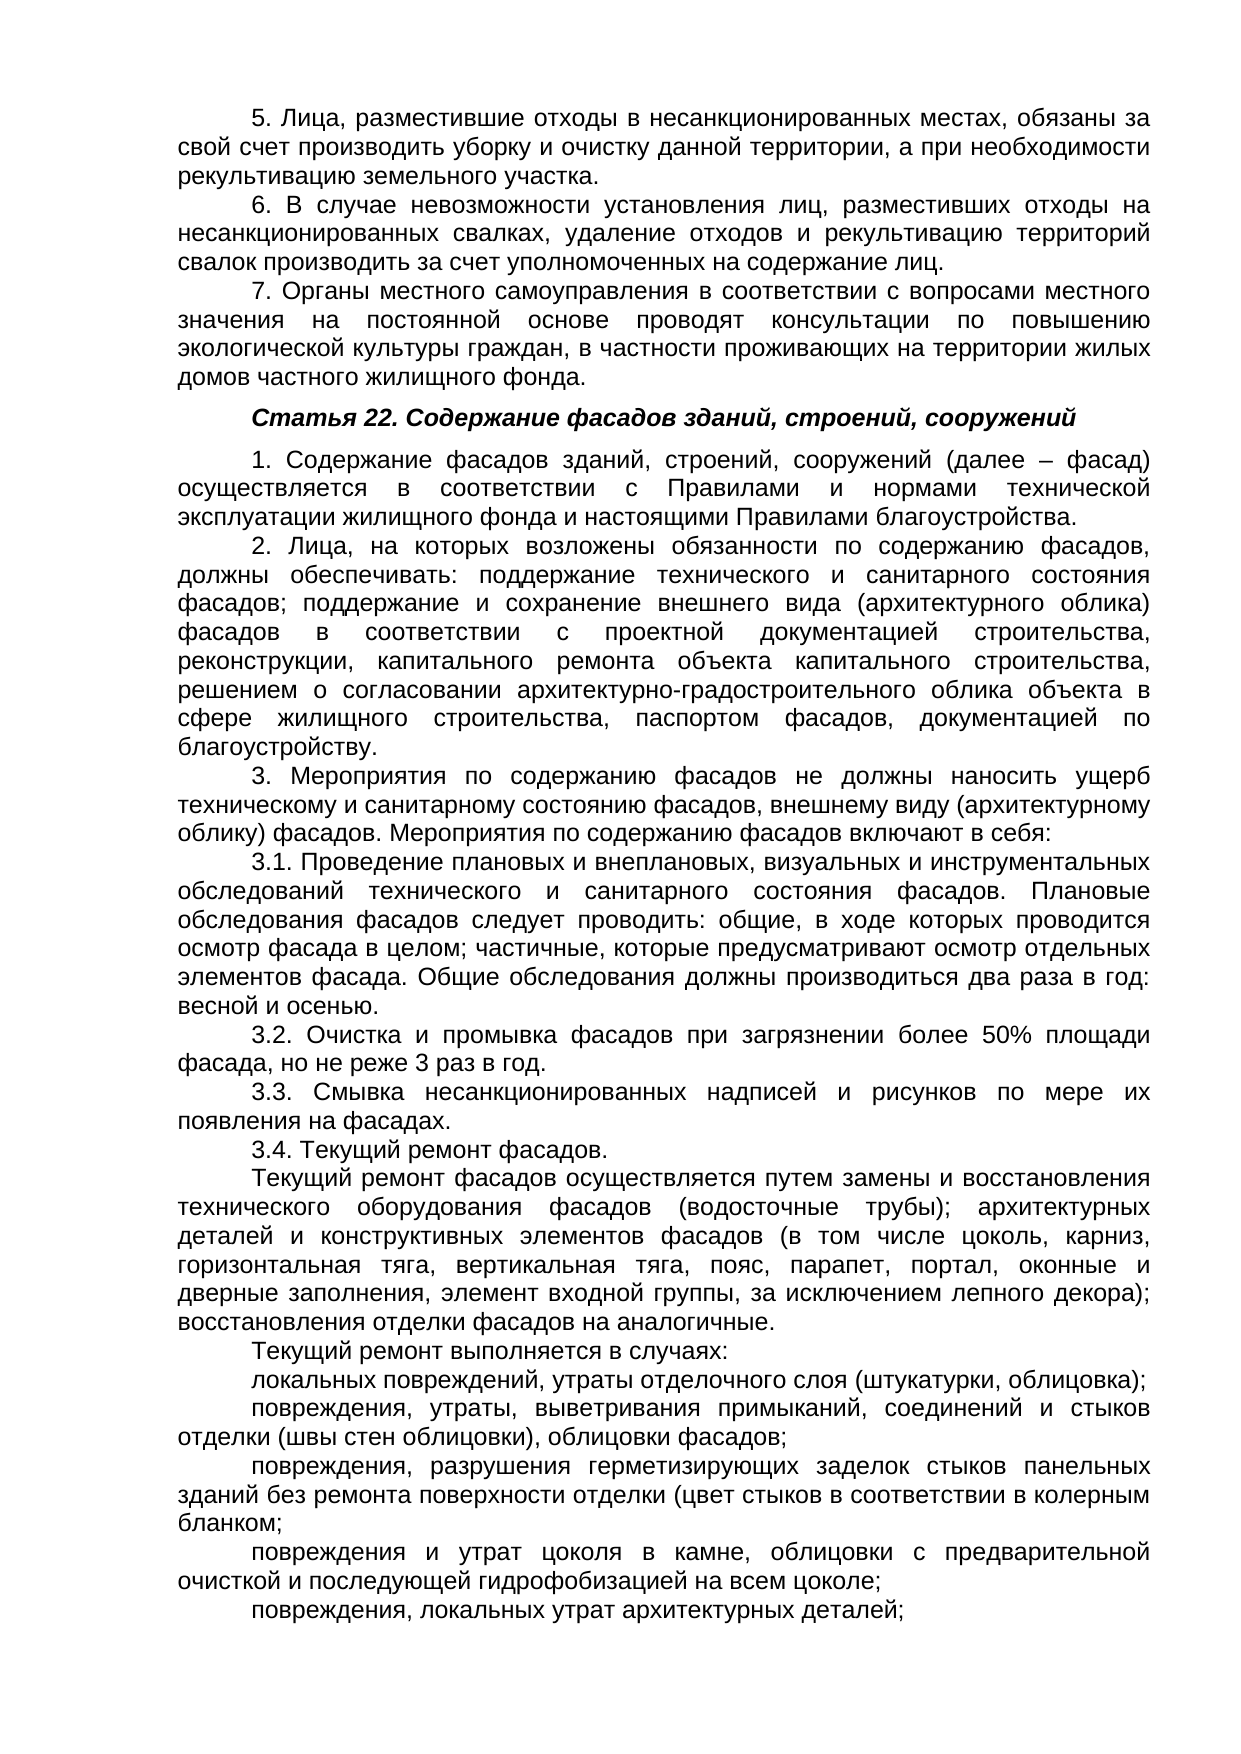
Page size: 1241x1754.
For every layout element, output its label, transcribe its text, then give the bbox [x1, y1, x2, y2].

text Текущий ремонт фасадов осуществляется путем замены и восстановления технического оборудования фасадов (водосточные трубы); архитектурных деталей и конструктивных элементов фасадов (в том числе цоколь, карниз, горизонтальная тяга, вертикальная тяга, пояс, парапет, портал, оконные и дверные заполнения, элемент входной группы, за исключением лепного декора); восстановления отделки фасадов на аналогичные. [177, 1163, 1152, 1336]
text 3.2. Очистка и промывка фасадов при загрязнении более 50% площади фасада, но не реже 3 раз в год. [177, 1020, 1152, 1077]
text повреждения и утрат цоколя в камне, облицовки с предварительной очисткой и последующей гидрофобизацией на всем цоколе; [177, 1537, 1152, 1595]
text 3. Мероприятия по содержанию фасадов не должны наносить ущерб техническому и санитарному состоянию фасадов, внешнему виду (архитектурному облику) фасадов. Мероприятия по содержанию фасадов включают в себя: [177, 761, 1152, 847]
text локальных повреждений, утраты отделочного слоя (штукатурки, облицовка); [177, 1365, 1152, 1393]
text 2. Лица, на которых возложены обязанности по содержанию фасадов, должны обеспечивать: поддержание технического и санитарного состояния фасадов; поддержание и сохранение внешнего вида (архитектурного облика) фасадов в соответствии с проектной документацией строительства, реконструкции, капитального ремонта объекта капитального строительства, решением о согласовании архитектурно-градостроительного облика объекта в сфере жилищного строительства, паспортом фасадов, документацией по благоустройству. [177, 531, 1152, 761]
text Текущий ремонт выполняется в случаях: [177, 1336, 1152, 1365]
text повреждения, локальных утрат архитектурных деталей; [177, 1595, 1152, 1623]
text 7. Органы местного самоуправления в соответствии с вопросами местного значения на постоянной основе проводят консультации по повышению экологической культуры граждан, в частности проживающих на территории жилых домов частного жилищного фонда. [177, 276, 1152, 391]
text 6. В случае невозможности установления лиц, разместивших отходы на несанкционированных свалках, удаление отходов и рекультивацию территорий свалок производить за счет уполномоченных на содержание лиц. [177, 190, 1152, 276]
text повреждения, разрушения герметизирующих заделок стыков панельных зданий без ремонта поверхности отделки (цвет стыков в соответствии в колерным бланком; [177, 1451, 1152, 1537]
text 3.4. Текущий ремонт фасадов. [177, 1135, 1152, 1163]
text Статья 22. Содержание фасадов зданий, строений, сооружений [177, 403, 1152, 432]
text повреждения, утраты, выветривания примыканий, соединений и стыков отделки (швы стен облицовки), облицовки фасадов; [177, 1393, 1152, 1451]
text 3.1. Проведение плановых и внеплановых, визуальных и инструментальных обследований технического и санитарного состояния фасадов. Плановые обследования фасадов следует проводить: общие, в ходе которых проводится осмотр фасада в целом; частичные, которые предусматривают осмотр отдельных элементов фасада. Общие обследования должны производиться два раза в год: весной и осенью. [177, 847, 1152, 1020]
text 1. Содержание фасадов зданий, строений, сооружений (далее – фасад) осуществляется в соответствии с Правилами и нормами технической эксплуатации жилищного фонда и настоящими Правилами благоустройства. [177, 445, 1152, 531]
text 5. Лица, разместившие отходы в несанкционированных местах, обязаны за свой счет производить уборку и очистку данной территории, а при необходимости рекультивацию земельного участка. [177, 103, 1152, 190]
text 3.3. Смывка несанкционированных надписей и рисунков по мере их появления на фасадах. [177, 1077, 1152, 1135]
